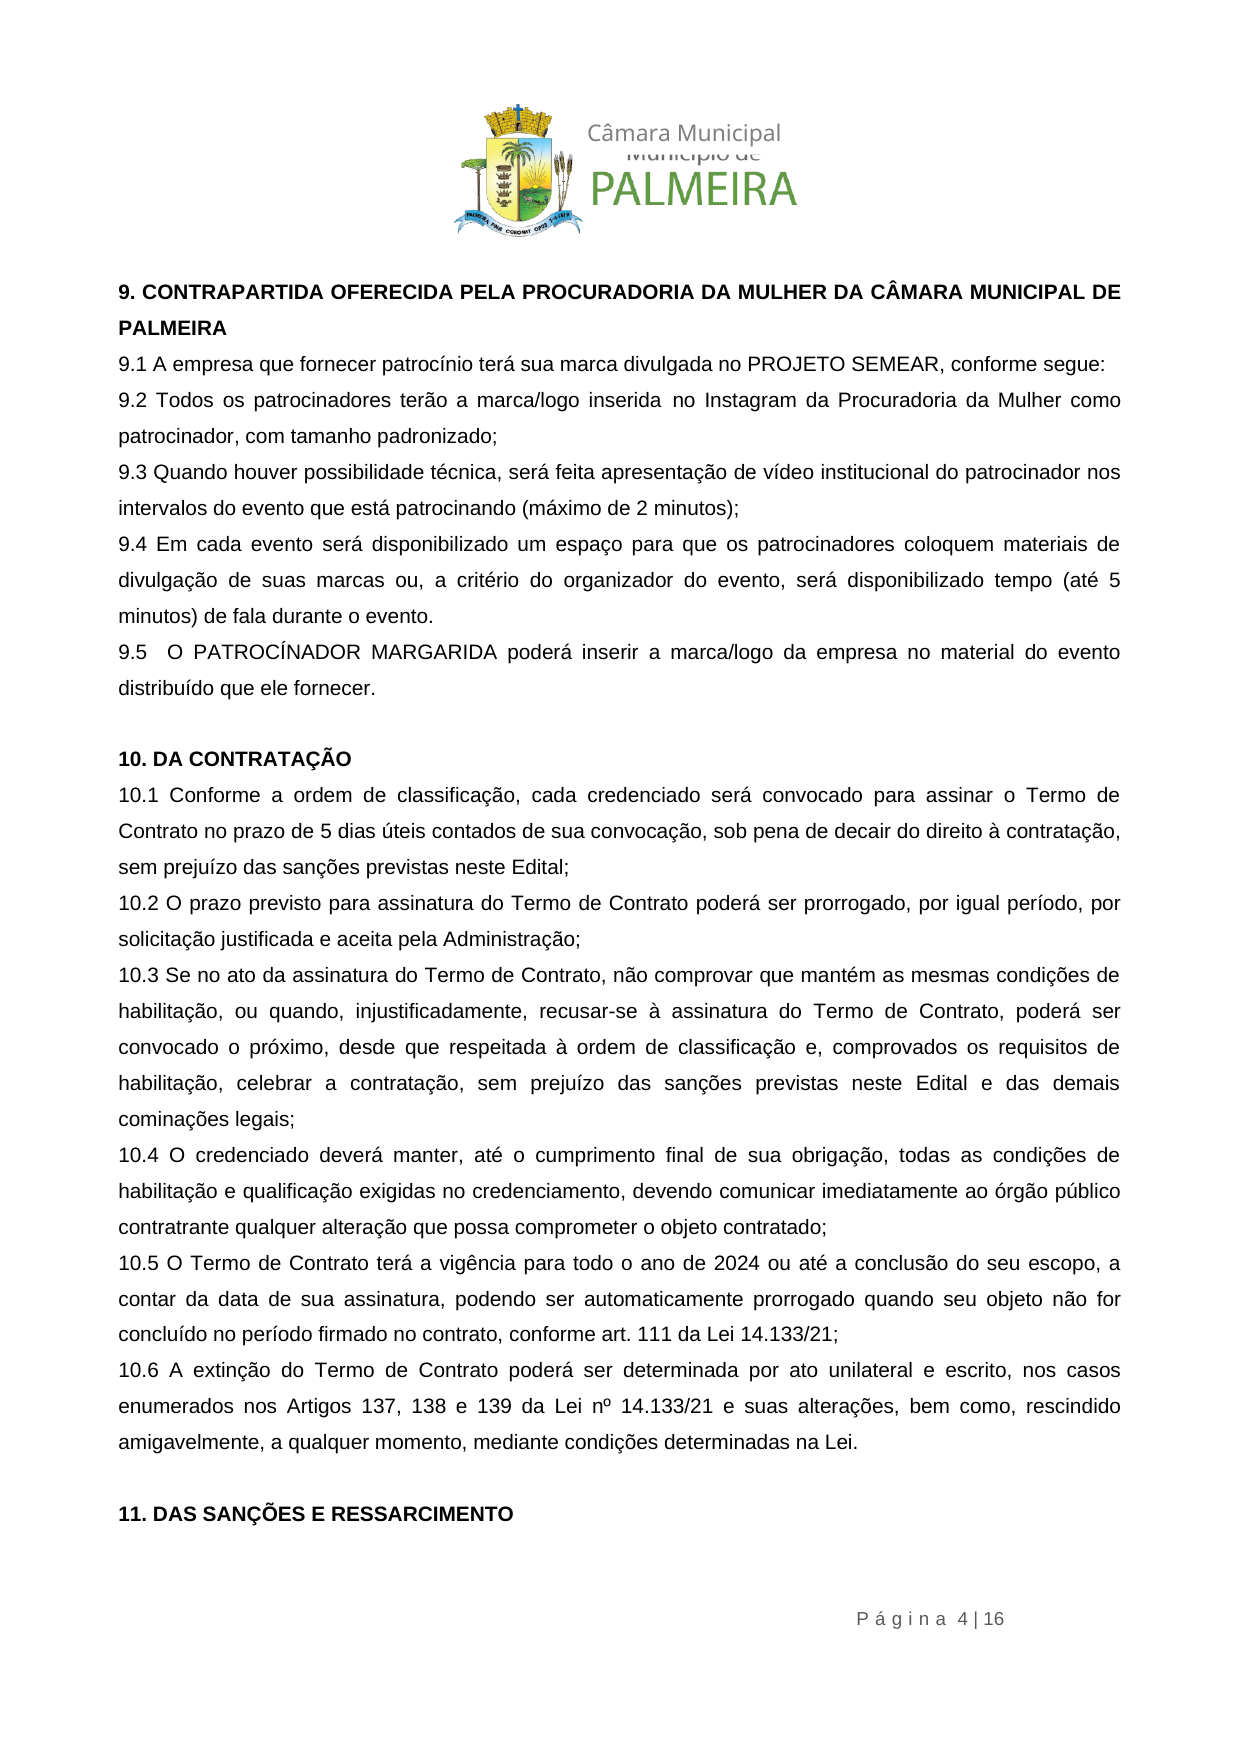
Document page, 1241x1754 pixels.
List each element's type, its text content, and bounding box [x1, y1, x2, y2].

text 10.2 O prazo previsto para assinatura do Termo de Contrato poderá ser prorrogado, por igual período, por solicitação justificada e aceita pela Administração; [118, 891, 1122, 951]
text 9.2 Todos os patrocinadores terão a marca/logo inserida no Instagram da Procuradoria da Mulher como patrocinador, com tamanho padronizado; [118, 388, 1122, 448]
text 9.1 A empresa que fornecer patrocínio terá sua marca divulgada no PROJETO SEMEAR, conforme segue: [118, 352, 1122, 376]
text 9.3 Quando houver possibilidade técnica, será feita apresentação de vídeo institucional do patrocinador nos intervalos do evento que está patrocinando (máximo de 2 minutos); [118, 460, 1122, 520]
text 10.1 Conforme a ordem de classificação, cada credenciado será convocado para assinar o Termo de Contrato no prazo de 5 dias úteis contados de sua convocação, sob pena de decair do direito à contratação, sem prejuízo das sanções previstas neste Edital; [118, 783, 1122, 879]
text 10.5 O Termo de Contrato terá a vigência para todo o ano de 2024 ou até a conclusão do seu escopo, a contar da data de sua assinatura, podendo ser automaticamente prorrogado quando seu objeto não for concluído no período firmado no contrato, conforme art. 111 da Lei 14.133/21; [118, 1250, 1122, 1346]
text 10.3 Se no ato da assinatura do Termo de Contrato, não comprovar que mantém as mesmas condições de habilitação, ou quando, injustificadamente, recusar-se à assinatura do Termo de Contrato, poderá ser convocado o próximo, desde que respeitada à ordem de classificação e, comprovados os requisitos de habilitação, celebrar a contratação, sem prejuízo das sanções previstas neste Edital e das demais cominações legais; [118, 963, 1122, 1131]
text 10.6 A extinção do Termo de Contrato poderá ser determinada por ato unilateral e escrito, nos casos enumerados nos Artigos 137, 138 e 139 da Lei nº 14.133/21 e suas alterações, bem como, rescindido amigavelmente, a qualquer momento, mediante condições determinadas na Lei. [118, 1358, 1122, 1454]
text 9. CONTRAPARTIDA OFERECIDA PELA PROCURADORIA DA MULHER DA CÂMARA MUNICIPAL DE PALMEIRA [118, 280, 1122, 340]
text 11. DAS SANÇÕES E RESSARCIMENTO [118, 1502, 1122, 1526]
text 9.4 Em cada evento será disponibilizado um espaço para que os patrocinadores coloquem materiais de divulgação de suas marcas ou, a critério do organizador do evento, será disponibilizado tempo (até 5 minutos) de fala durante o evento. [118, 532, 1122, 627]
text 10.4 O credenciado deverá manter, até o cumprimento final de sua obrigação, todas as condições de habilitação e qualificação exigidas no credenciamento, devendo comunicar imediatamente ao órgão público contratrante qualquer alteração que possa comprometer o objeto contratado; [118, 1143, 1122, 1238]
text 9.5 O PATROCÍNADOR MARGARIDA poderá inserir a marca/logo da empresa no material do evento distribuído que ele fornecer. [118, 639, 1122, 699]
picture [450, 101, 803, 247]
text 10. DA CONTRATAÇÃO [118, 747, 1122, 771]
